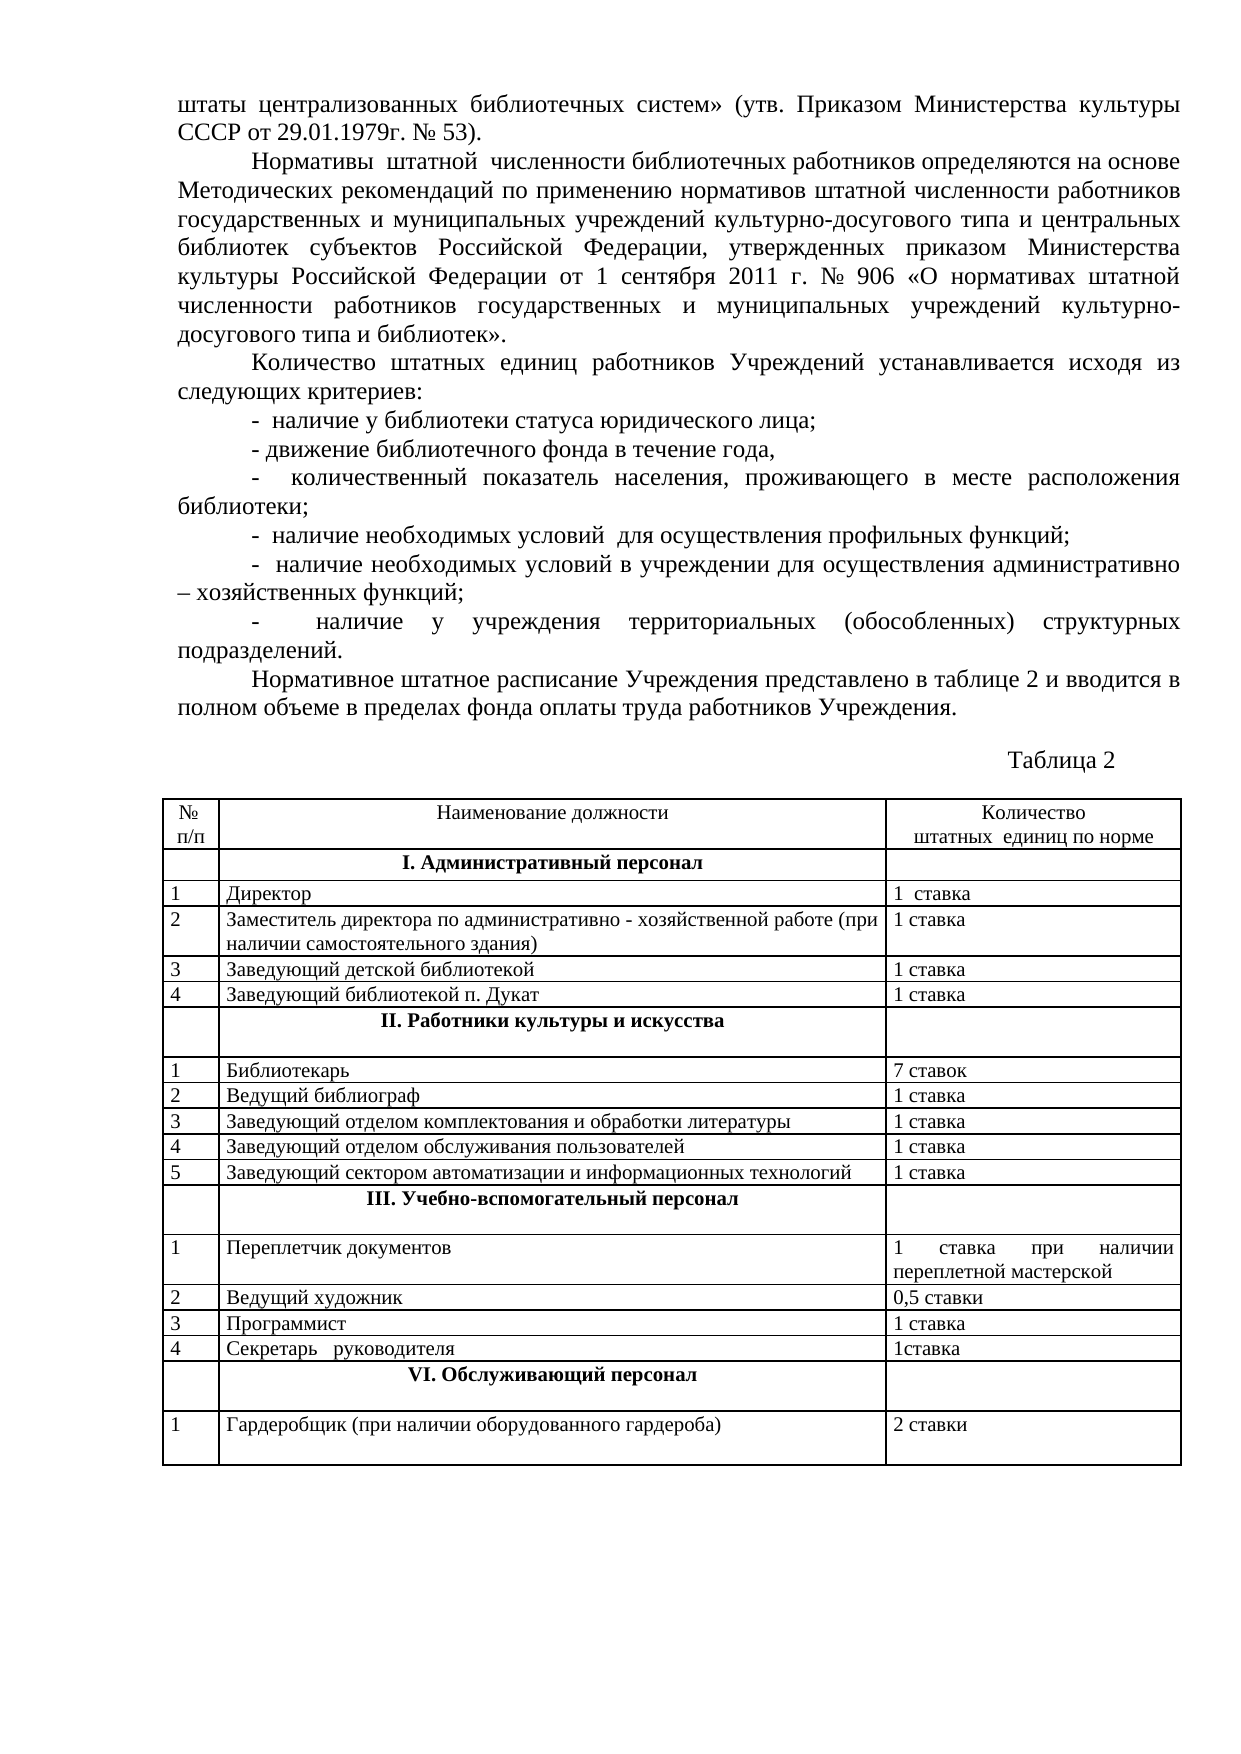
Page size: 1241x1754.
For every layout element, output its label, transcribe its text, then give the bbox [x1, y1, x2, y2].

table_cell 1 [164, 1412, 218, 1464]
table_cell 5 [164, 1160, 218, 1184]
text - наличие у библиотеки статуса юридического лица; [177, 405, 1181, 434]
table_cell 1 ставка при наличии переплетной мастерской [887, 1235, 1180, 1283]
table_cell [164, 1362, 218, 1410]
table_cell 3 [164, 1311, 218, 1335]
table_cell [164, 850, 218, 880]
table_cell Заведующий детской библиотекой [220, 957, 885, 981]
table_cell Гардеробщик (при наличии оборудованного гардероба) [220, 1412, 885, 1464]
text Нормативы штатной численности библиотечных работников определяются на основе Методических рекомендаций по применению нормативов штатной численности работников государственных и муниципальных учреждений культурно-досугового типа и центральных библиотек субъектов Российской Федерации, утвержденных приказом Министерства культуры Российской Федерации от 1 сентября 2011 г. № 906 «О нормативах штатной численности работников государственных и муниципальных учреждений культурно-досугового типа и библиотек». [177, 146, 1181, 347]
text Нормативное штатное расписание Учреждения представлено в таблице 2 и вводится в полном объеме в пределах фонда оплаты труда работников Учреждения. [177, 664, 1181, 721]
table_cell 2 ставки [887, 1412, 1180, 1464]
text Таблица 2 [988, 745, 1181, 774]
table_cell [164, 1186, 218, 1234]
table_cell 7 ставок [887, 1058, 1180, 1082]
table_cell 1 ставка [887, 982, 1180, 1006]
table_cell 1 ставка [887, 907, 1180, 955]
table_cell Заведующий отделом комплектования и обработки литературы [220, 1109, 885, 1133]
table_cell Переплетчик документов [220, 1235, 885, 1283]
table_cell [887, 1008, 1180, 1056]
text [177, 89, 1181, 146]
table_cell 0,5 ставки [887, 1285, 1180, 1309]
table_cell 1 ставка [887, 881, 1180, 905]
table_cell Заведующий отделом обслуживания пользователей [220, 1135, 885, 1158]
text - движение библиотечного фонда в течение года, [177, 434, 1181, 462]
table_cell Ведущий художник [220, 1285, 885, 1309]
table_cell 1 [164, 1058, 218, 1082]
table_cell 1 ставка [887, 1160, 1180, 1184]
table_cell [887, 850, 1180, 880]
table_cell 4 [164, 1336, 218, 1360]
table_cell [887, 1362, 1180, 1410]
table_cell 2 [164, 907, 218, 955]
table_cell 3 [164, 957, 218, 981]
text - количественный показатель населения, проживающего в месте расположения библиотеки; [177, 462, 1181, 520]
table_cell 1 [164, 1235, 218, 1283]
table_cell 3 [164, 1109, 218, 1133]
table_cell Заведующий библиотекой п. Дукат [220, 982, 885, 1006]
table_cell Ведущий библиограф [220, 1083, 885, 1107]
table_cell 2 [164, 1083, 218, 1107]
table_cell Директор [220, 881, 885, 905]
table_cell 4 [164, 1135, 218, 1158]
table_cell VI. Обслуживающий персонал [220, 1362, 885, 1410]
table_cell [887, 1186, 1180, 1234]
text - наличие необходимых условий для осуществления профильных функций; [177, 520, 1181, 549]
table_cell 1 ставка [887, 1311, 1180, 1335]
table_cell Заместитель директора по административно - хозяйственной работе (при наличии самостоятельного здания) [220, 907, 885, 955]
table_cell Библиотекарь [220, 1058, 885, 1082]
table_cell 1 ставка [887, 1135, 1180, 1158]
text Количество штатных единиц работников Учреждений устанавливается исходя из следующих критериев: [177, 347, 1181, 405]
table_cell 1 ставка [887, 1083, 1180, 1107]
table_cell 1ставка [887, 1336, 1180, 1360]
table_cell 1 ставка [887, 957, 1180, 981]
text - наличие необходимых условий в учреждении для осуществления административно – хозяйственных функций; [177, 549, 1181, 606]
table_cell 1 [164, 881, 218, 905]
table_cell 1 ставка [887, 1109, 1180, 1133]
table_cell Секретарь руководителя [220, 1336, 885, 1360]
table_cell 4 [164, 982, 218, 1006]
table_cell II. Работники культуры и искусства [220, 1008, 885, 1056]
table_cell III. Учебно-вспомогательный персонал [220, 1186, 885, 1234]
table_cell [164, 1008, 218, 1056]
table_header № п/п [164, 800, 218, 848]
table_header Наименование должности [220, 800, 885, 848]
table_cell I. Административный персонал [220, 850, 885, 880]
table_cell 2 [164, 1285, 218, 1309]
table_header Количество штатных единиц по норме [887, 800, 1180, 848]
table_cell Заведующий сектором автоматизации и информационных технологий [220, 1160, 885, 1184]
table_cell Программист [220, 1311, 885, 1335]
text - наличие у учреждения территориальных (обособленных) структурных подразделений. [177, 606, 1181, 664]
